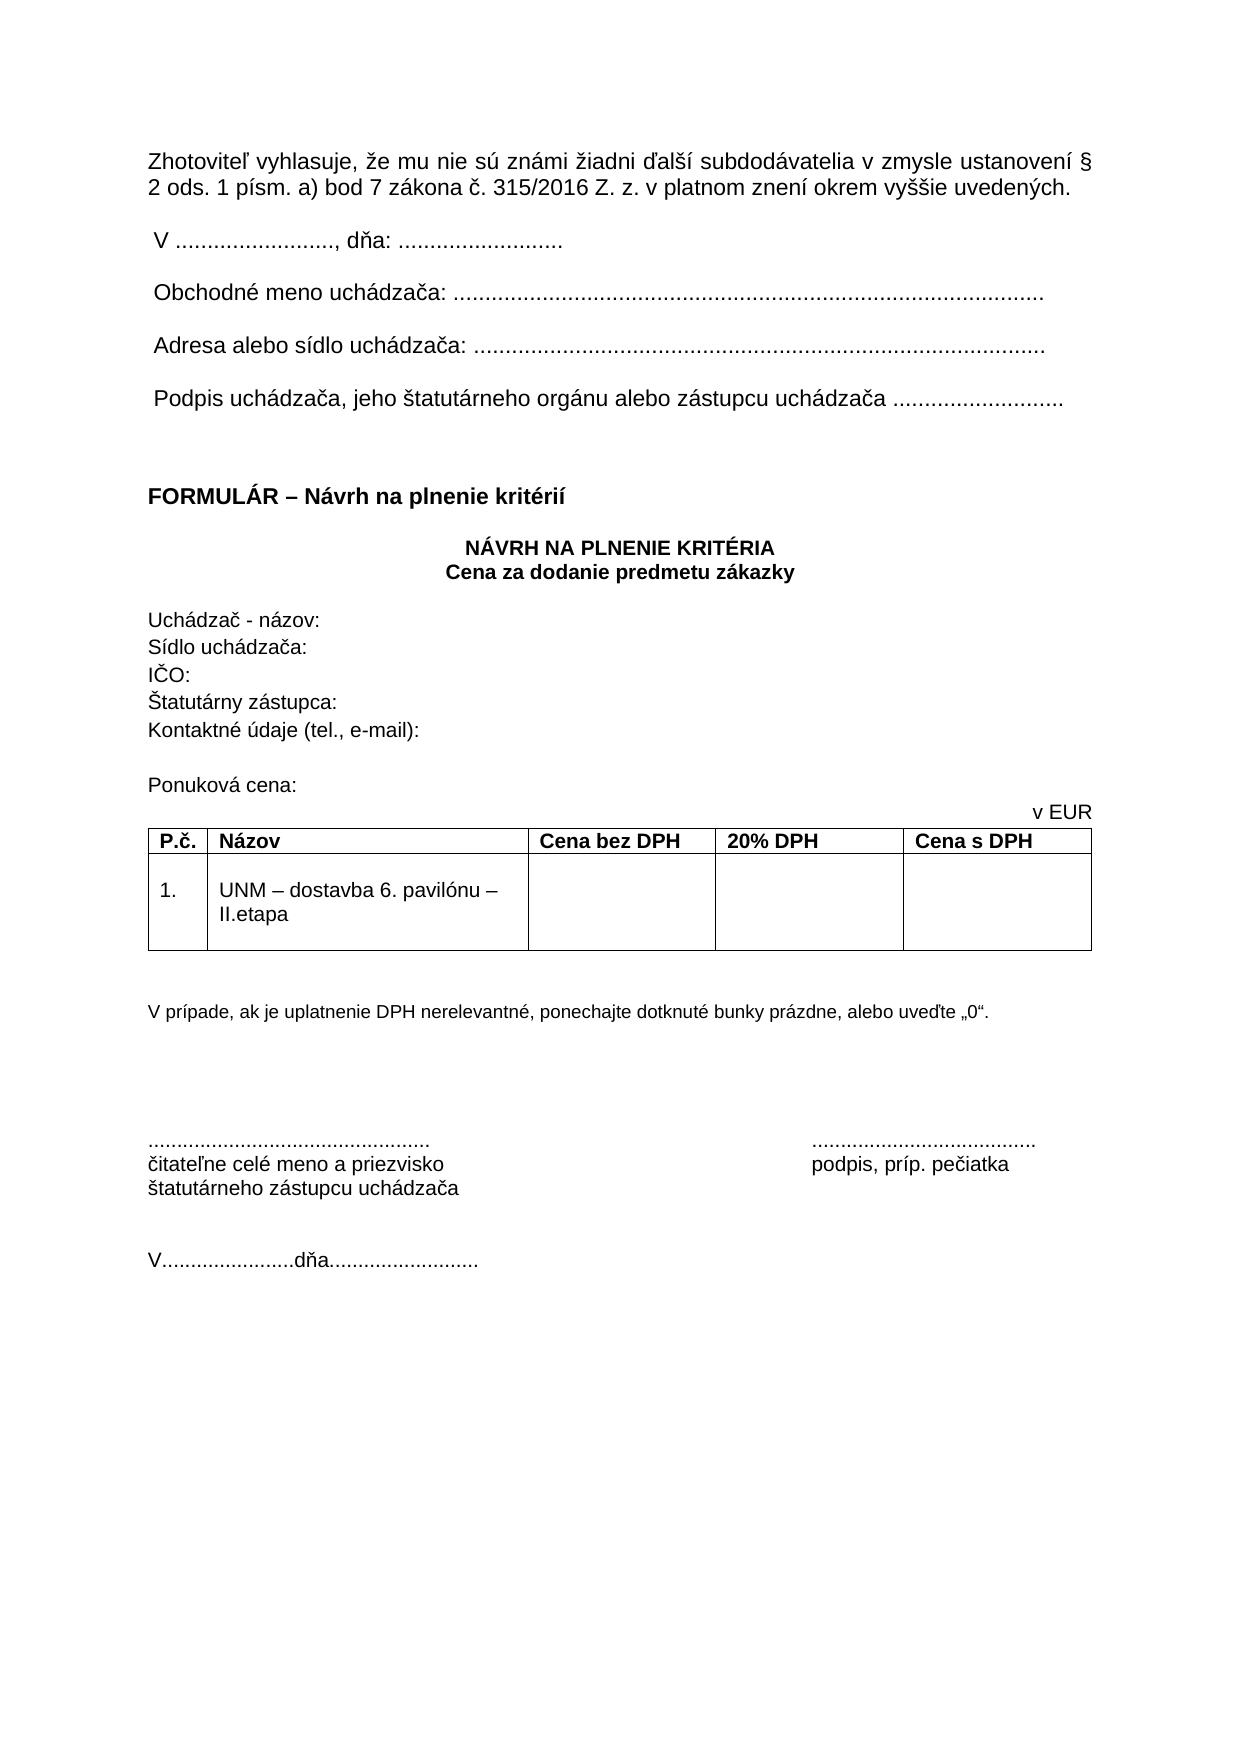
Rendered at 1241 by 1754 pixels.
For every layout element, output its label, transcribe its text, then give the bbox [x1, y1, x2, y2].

table_header Cena s DPH [904, 829, 1091, 853]
text Ponuková cena: [148, 773, 1093, 797]
text Zhotoviteľ vyhlasuje, že mu nie sú známi žiadni ďalší subdodávatelia v zmysle ustanovení § 2 ods. 1 písm. a) bod 7 zákona č. 315/2016 Z. z. v platnom znení okrem vyššie uvedených. [148, 148, 1093, 200]
table_cell UNM – dostavba 6. pavilónu – II.etapa [208, 854, 528, 949]
text IČO: [148, 663, 1093, 687]
table_header Názov [208, 829, 528, 853]
table_header P.č. [149, 829, 207, 853]
table_header Cena bez DPH [529, 829, 715, 853]
text Sídlo uchádzača: [148, 635, 1093, 659]
text V.......................dňa.......................... [148, 1248, 1093, 1272]
table_cell [716, 854, 903, 949]
text Uchádzač - názov: [148, 608, 1093, 632]
text V ........................., dňa: .......................... [153, 227, 1093, 253]
text Štatutárny zástupca: [148, 690, 1093, 714]
text čitateľne celé meno a priezvisko podpis, príp. pečiatka [148, 1152, 1093, 1176]
table_cell [904, 854, 1091, 949]
text Kontaktné údaje (tel., e-mail): [148, 718, 1093, 742]
text Cena za dodanie predmetu zákazky [148, 560, 1093, 584]
text štatutárneho zástupcu uchádzača [148, 1176, 1093, 1200]
text ................................................. ....................................... [148, 1128, 1093, 1152]
table_cell 1. [149, 854, 207, 949]
text Obchodné meno uchádzača: ............................................................................................. [153, 279, 1093, 306]
text v EUR [148, 800, 1093, 824]
text NÁVRH NA PLNENIE KRITÉRIA [148, 536, 1093, 560]
text Adresa alebo sídlo uchádzača: .......................................................................................... [153, 332, 1093, 358]
table_header 20% DPH [716, 829, 903, 853]
text Podpis uchádzača, jeho štatutárneho orgánu alebo zástupcu uchádzača ........................... [153, 385, 1093, 411]
text V prípade, ak je uplatnenie DPH nerelevantné, ponechajte dotknuté bunky prázdne, alebo uveďte „0“. [148, 1001, 1093, 1022]
text FORMULÁR – Návrh na plnenie kritérií [148, 483, 1093, 509]
table_cell [529, 854, 715, 949]
